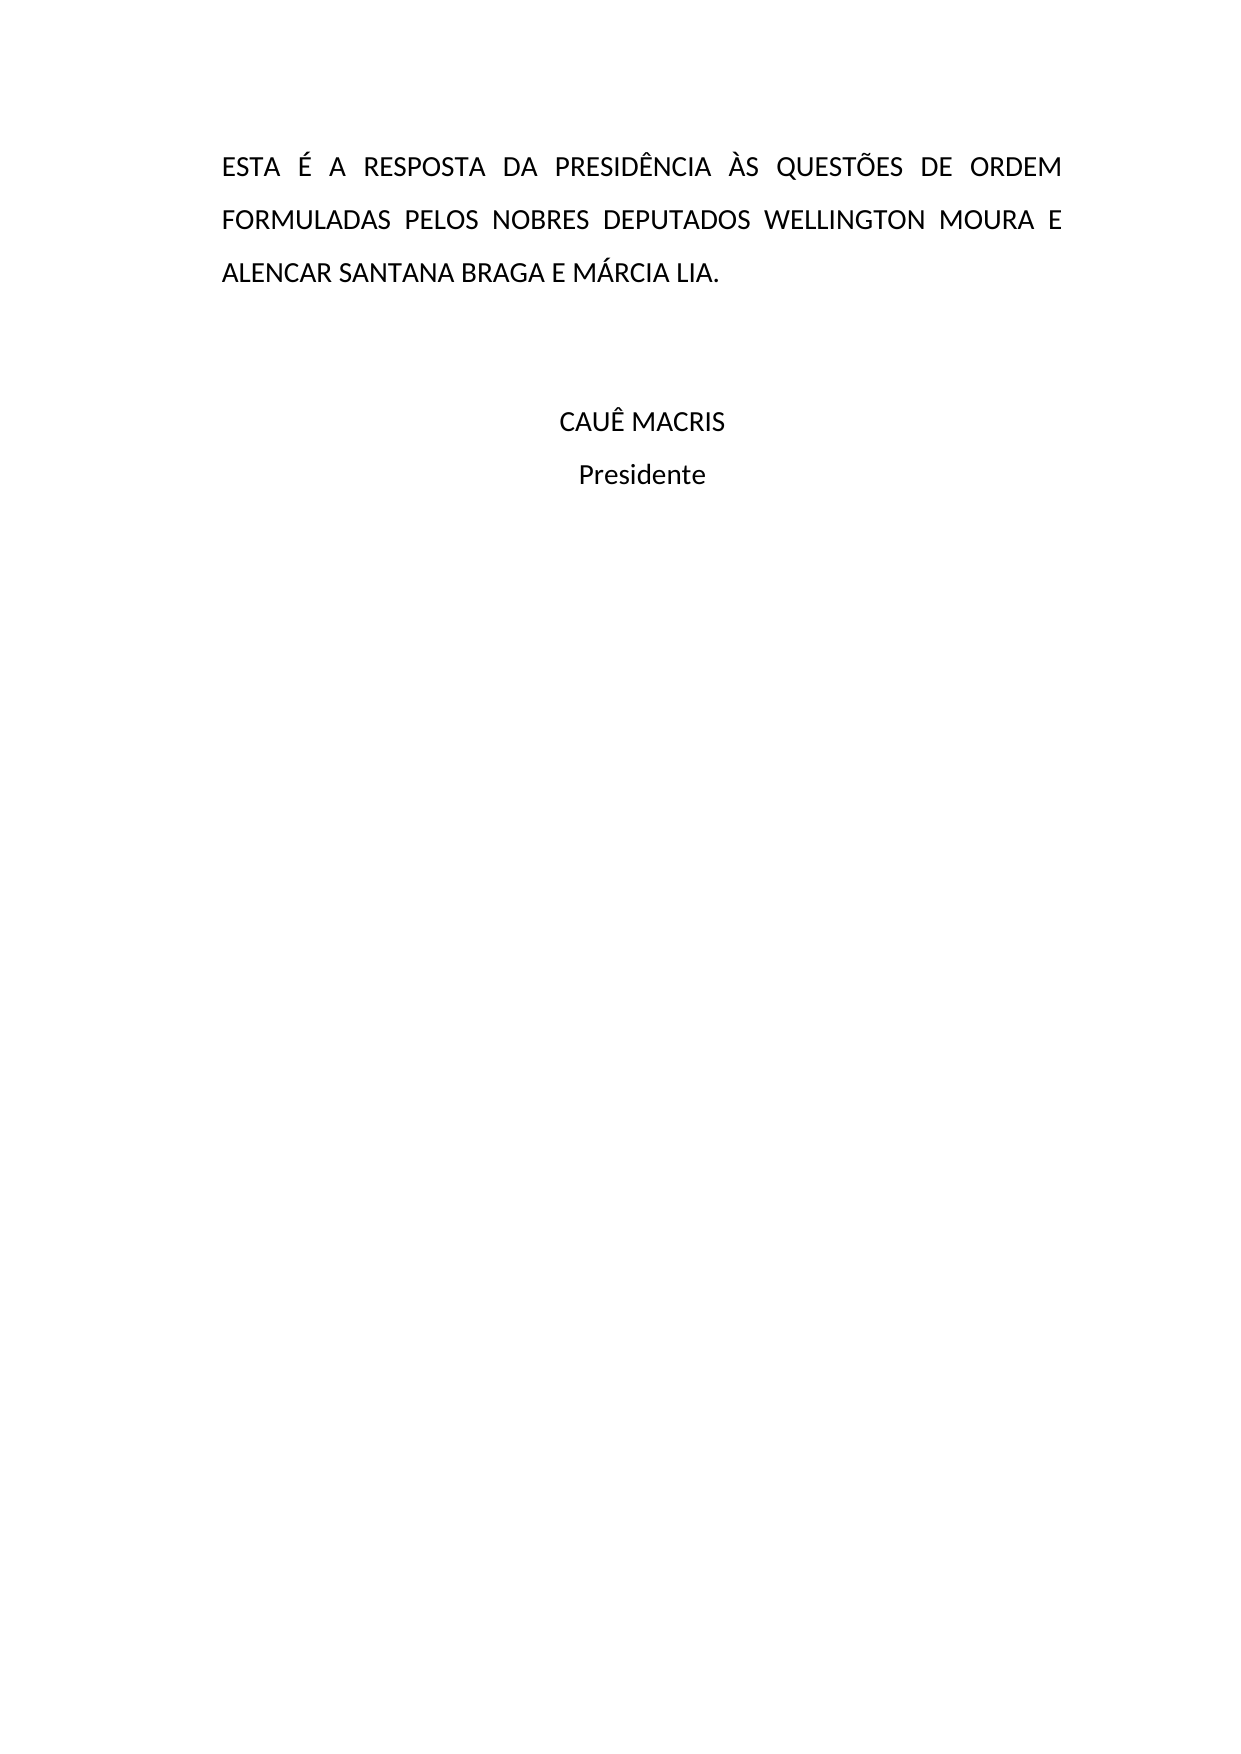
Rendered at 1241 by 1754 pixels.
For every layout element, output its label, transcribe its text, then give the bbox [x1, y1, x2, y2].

text CAUÊ MACRIS [221, 403, 1063, 439]
text Presidente [221, 456, 1063, 492]
text ESTA É A RESPOSTA DA PRESIDÊNCIA ÀS QUESTÕES DE ORDEM FORMULADAS PELOS NOBRES DEPUTADOS WELLINGTON MOURA E ALENCAR SANTANA BRAGA E MÁRCIA LIA. [222, 148, 1063, 290]
